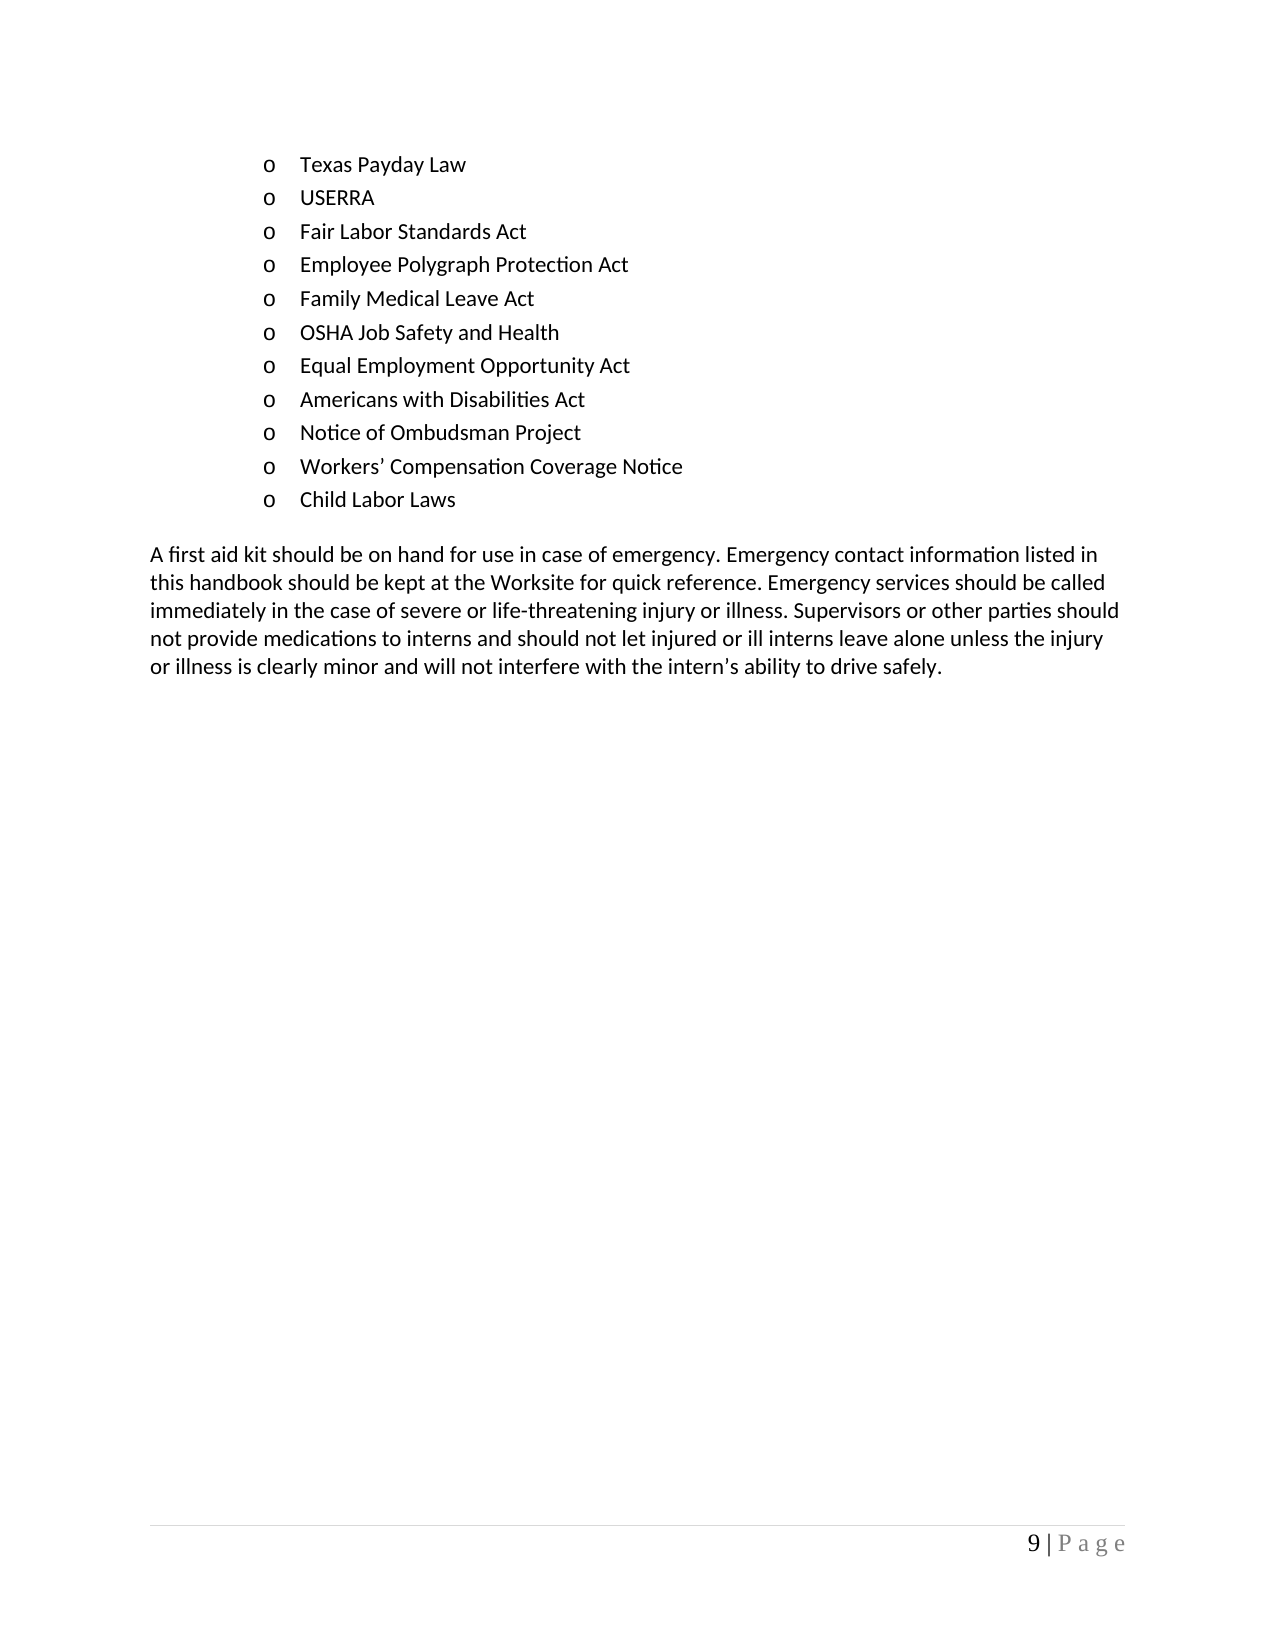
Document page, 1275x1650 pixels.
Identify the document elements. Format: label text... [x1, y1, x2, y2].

list Americans with Disabilities Act [262, 385, 1125, 414]
list Equal Employment Opportunity Act [262, 351, 1125, 380]
list USERRA [262, 183, 1125, 213]
list Child Labor Laws [262, 485, 1125, 514]
list Family Medical Leave Act [262, 284, 1125, 313]
list Employee Polygraph Protection Act [262, 251, 1125, 280]
subtitle A first aid kit should be on hand for use in case of emergency. Emergency contact information listed in this handbook should be kept at the Worksite for quick reference. Emergency services should be called immediately in the case of severe or life-threatening injury or illness. Supervisors or other parties should not provide medications to interns and should not let injured or ill interns leave alone unless the injury or illness is clearly minor and will not interfere with the intern’s ability to drive safely. [150, 540, 1125, 680]
list Texas Payday Law [262, 150, 1125, 179]
list Workers’ Compensation Coverage Notice [262, 452, 1125, 481]
list Notice of Ombudsman Project [262, 418, 1125, 447]
list OSHA Job Safety and Health [262, 318, 1125, 347]
list Fair Labor Standards Act [262, 217, 1125, 246]
